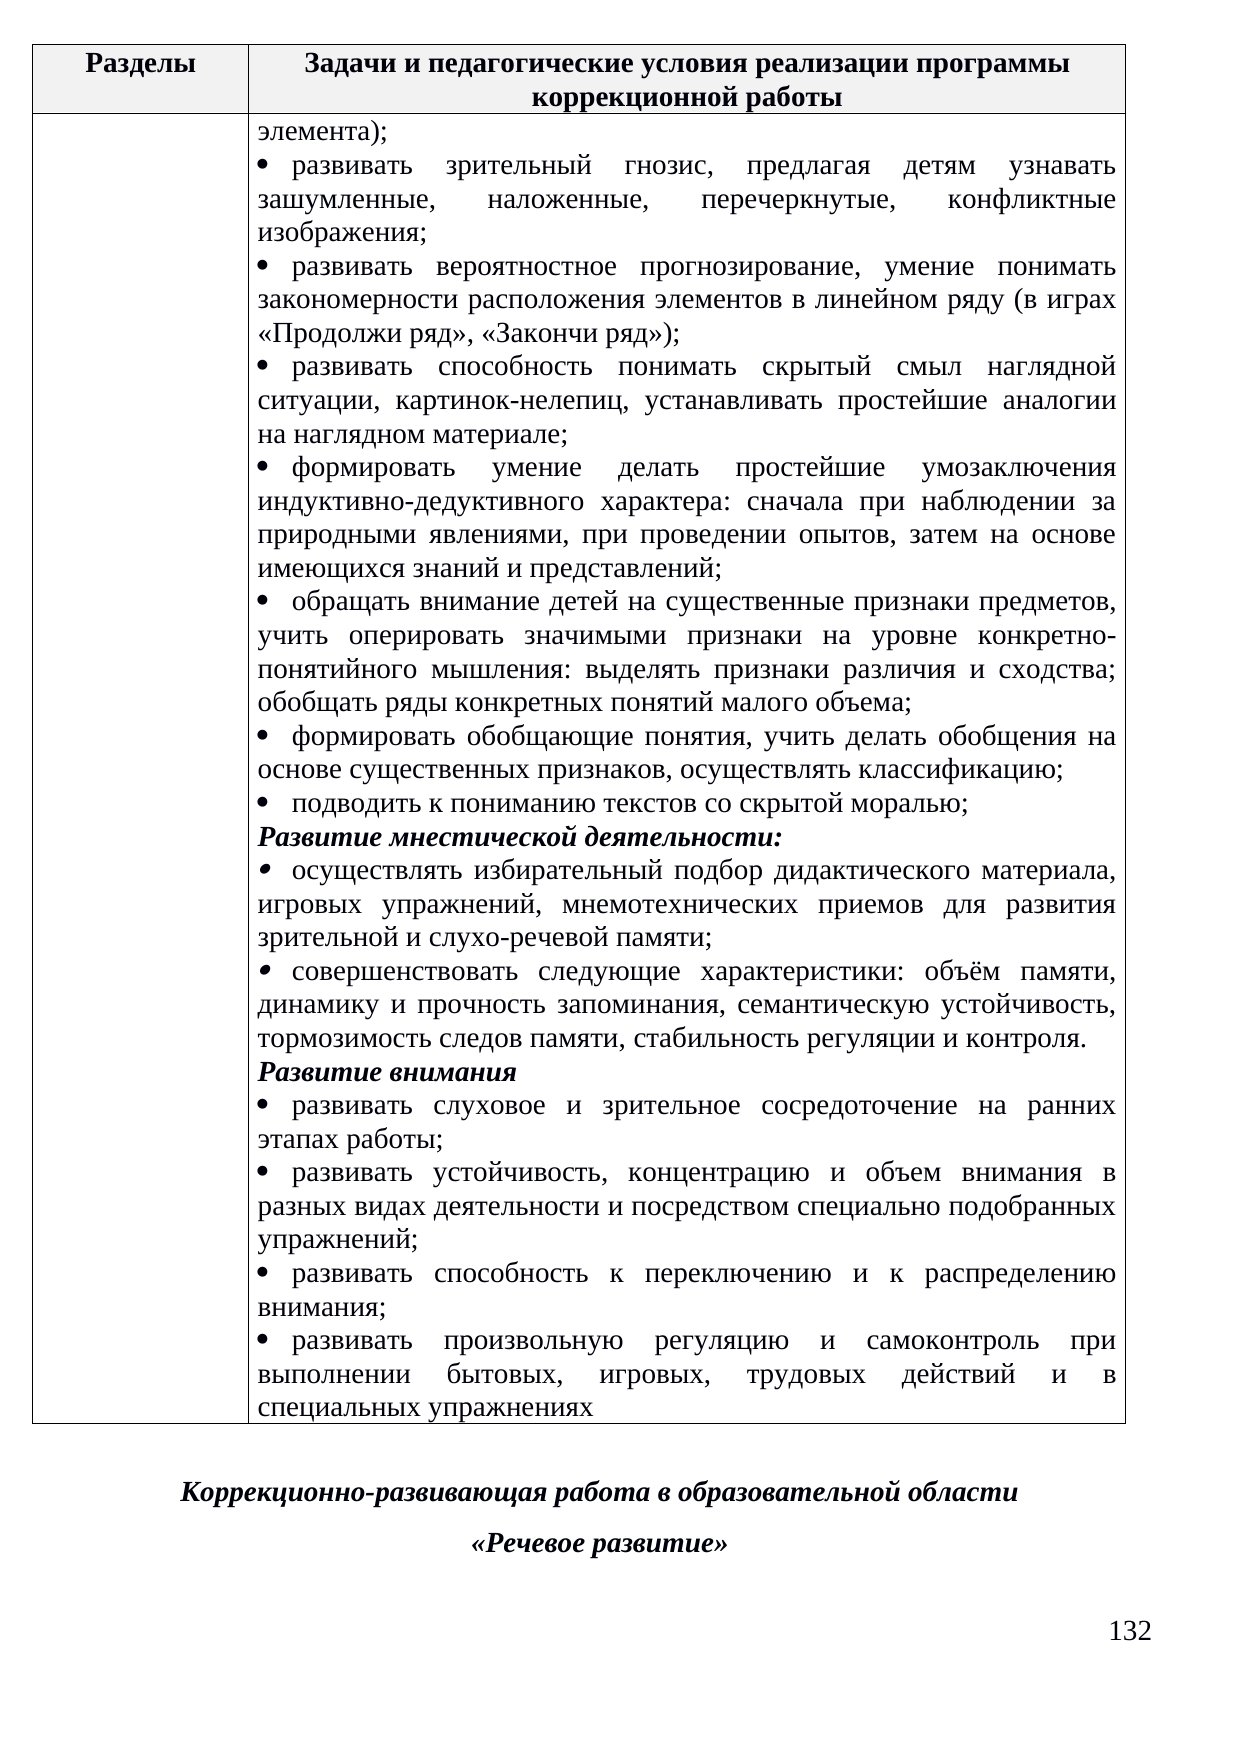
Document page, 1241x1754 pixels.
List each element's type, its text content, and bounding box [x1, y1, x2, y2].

text «Речевое развитие» [47, 1525, 1152, 1558]
table_header Задачи и педагогические условия реализации программы коррекционной работы [249, 45, 1125, 112]
table_header Разделы [33, 45, 248, 112]
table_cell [33, 114, 248, 1423]
text Коррекционно-развивающая работа в образовательной области [47, 1474, 1152, 1508]
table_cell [249, 114, 1125, 1423]
